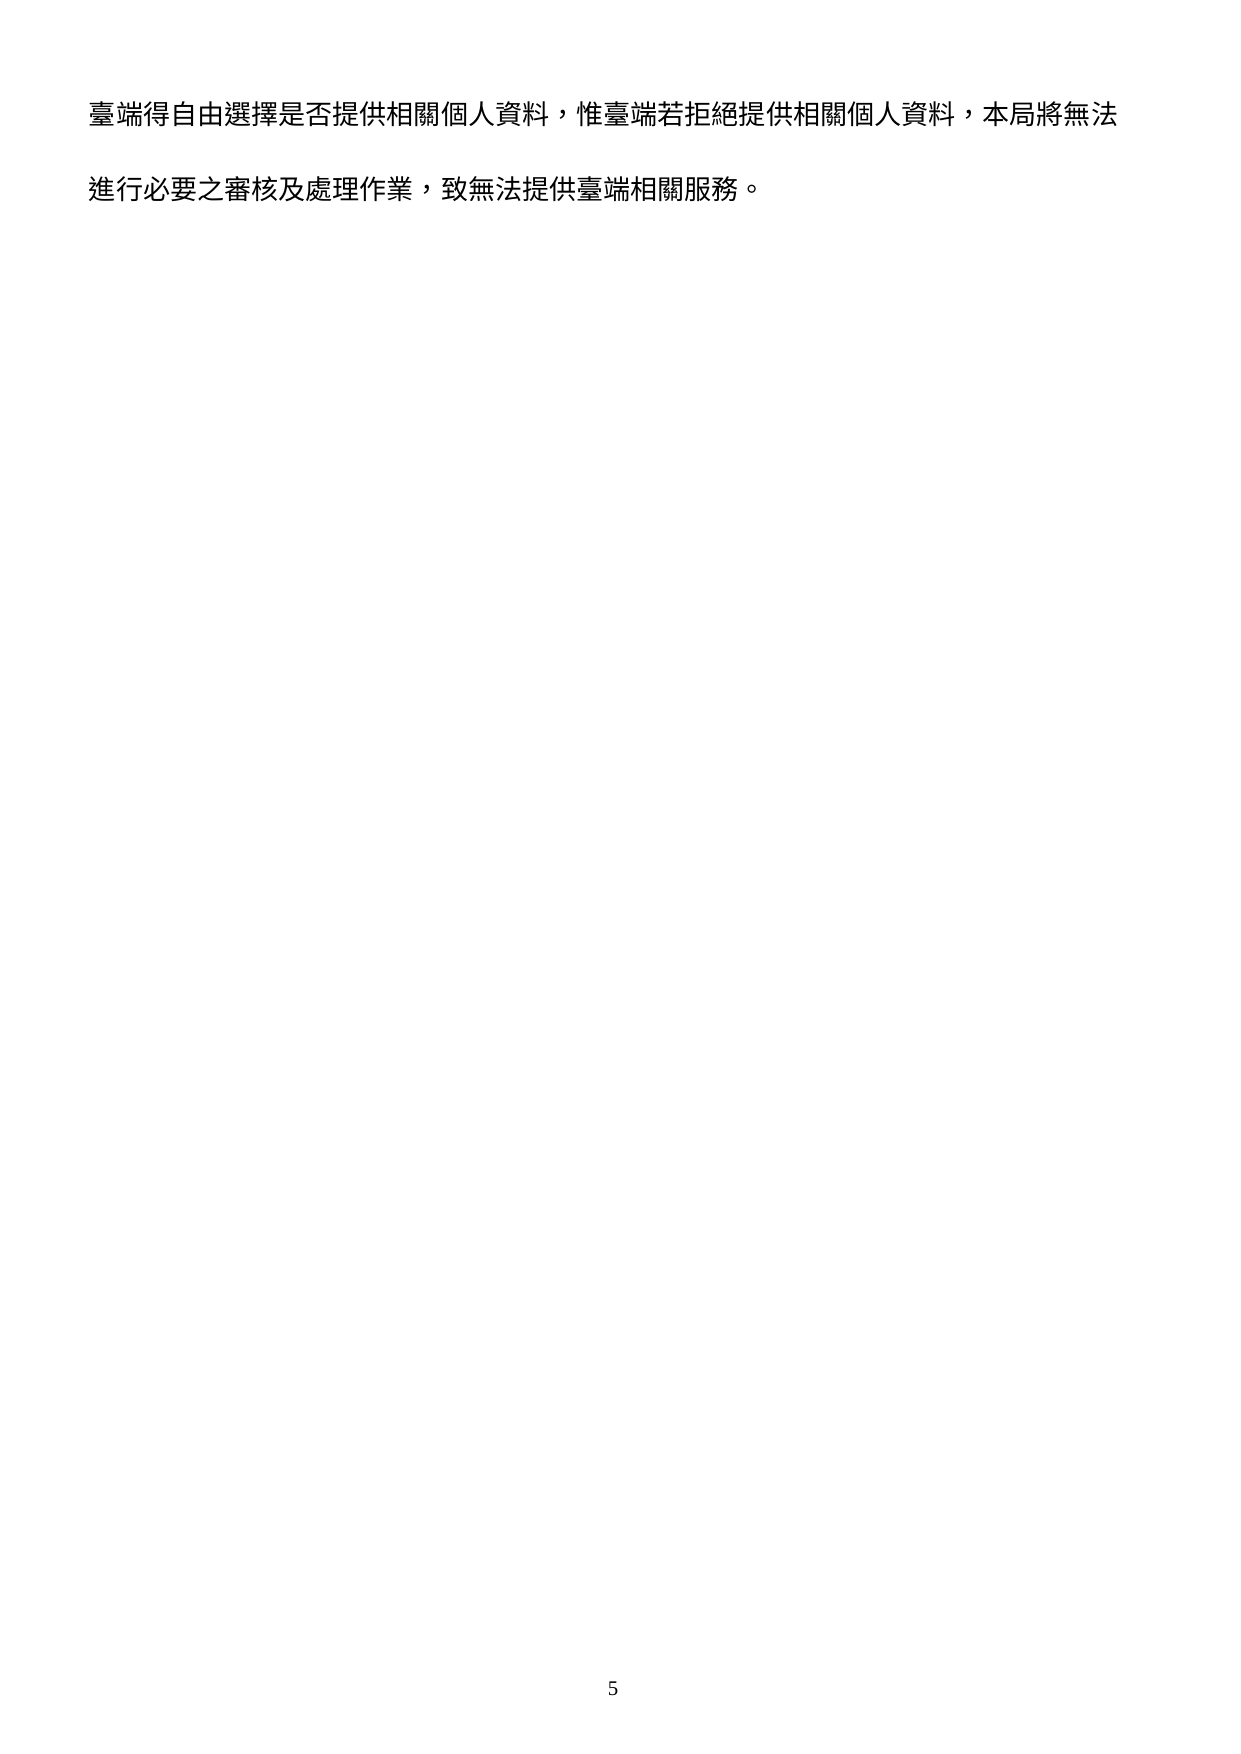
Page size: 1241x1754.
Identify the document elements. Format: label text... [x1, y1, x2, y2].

text 臺端得自由選擇是否提供相關個人資料，惟臺端若拒絕提供相關個人資料，本局將無法進行必要之審核及處理作業，致無法提供臺端相關服務。 [89, 75, 1137, 225]
